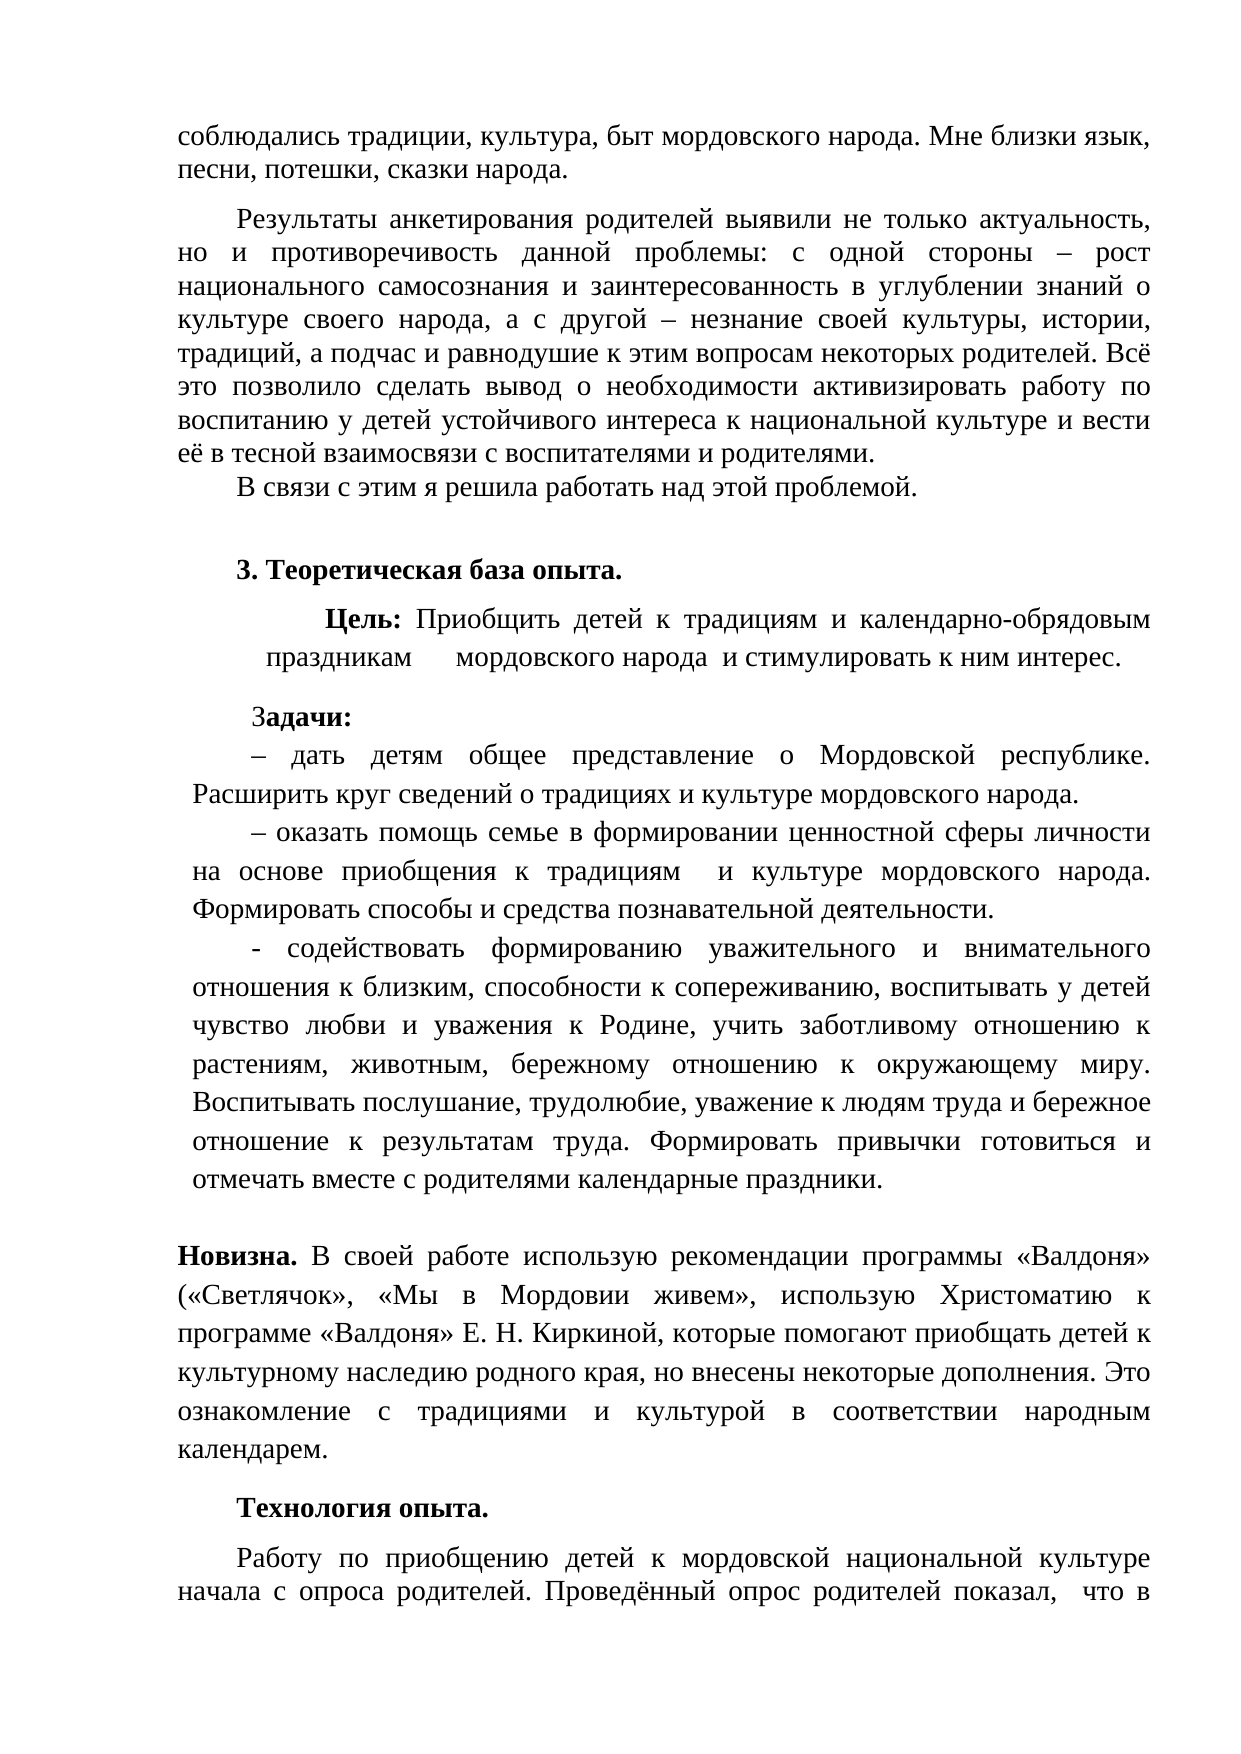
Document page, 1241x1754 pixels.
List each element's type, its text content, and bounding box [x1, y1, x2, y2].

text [177, 118, 1152, 185]
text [177, 1540, 1152, 1607]
text Технология опыта. [177, 1491, 1152, 1524]
text Задачи: [192, 699, 1152, 732]
text В связи с этим я решила работать над этой проблемой. [177, 469, 1152, 503]
text – оказать помощь семье в формировании ценностной сферы личности на основе приобщения к традициям и культуре мордовского народа. Формировать способы и средства познавательной деятельности. [192, 814, 1152, 925]
text Результаты анкетирования родителей выявили не только актуальность, но и противоречивость данной проблемы: с одной стороны – рост национального самосознания и заинтересованность в углублении знаний о культуре своего народа, а с другой – незнание своей культуры, истории, традиций, а подчас и равнодушие к этим вопросам некоторых родителей. Всё это позволило сделать вывод о необходимости активизировать работу по воспитанию у детей устойчивого интереса к национальной культуре и вести её в тесной взаимосвязи с воспитателями и родителями. [177, 201, 1152, 469]
text Новизна. В своей работе использую рекомендации программы «Валдоня» («Светлячок», «Мы в Мордовии живем», использую Христоматию к программе «Валдоня» Е. Н. Киркиной, которые помогают приобщать детей к культурному наследию родного края, но внесены некоторые дополнения. Это ознакомление с традициями и культурой в соответствии народным календарем. [177, 1238, 1152, 1465]
text Цель: Приобщить детей к традициям и календарно-обрядовым праздникам мордовского народа и стимулировать к ним интерес. [266, 601, 1152, 673]
text – дать детям общее представление о Мордовской республике. Расширить круг сведений о традициях и культуре мордовского народа. [192, 737, 1152, 809]
text 3. Теоретическая база опыта. [177, 552, 1152, 585]
text - содействовать формированию уважительного и внимательного отношения к близким, способности к сопереживанию, воспитывать у детей чувство любви и уважения к Родине, учить заботливому отношению к растениям, животным, бережному отношению к окружающему миру. Воспитывать послушание, трудолюбие, уважение к людям труда и бережное отношение к результатам труда. Формировать привычки готовиться и отмечать вместе с родителями календарные праздники. [192, 930, 1152, 1195]
